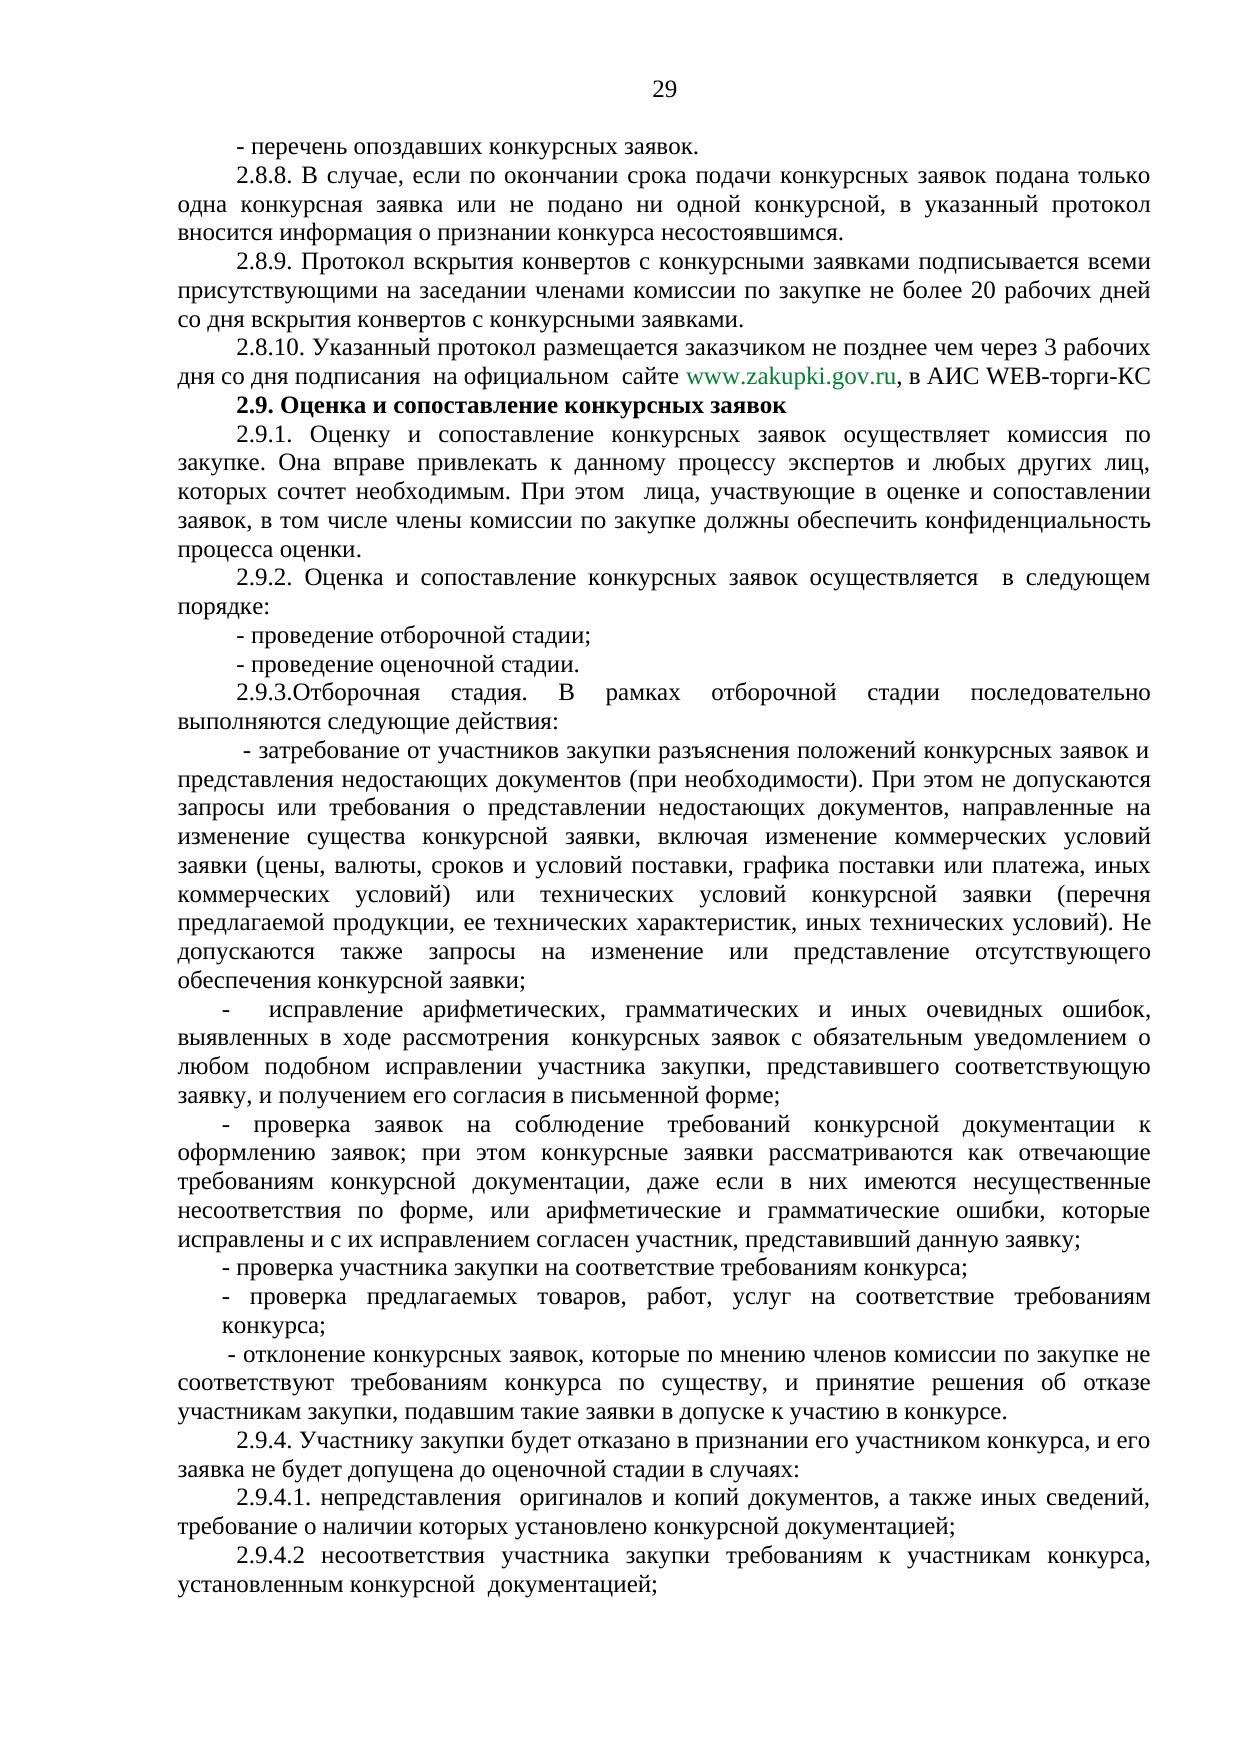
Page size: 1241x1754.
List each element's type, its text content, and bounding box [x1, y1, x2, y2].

text - проведение оценочной стадии. [222, 649, 1152, 677]
text 2.9.2. Оценка и сопоставление конкурсных заявок осуществляется в следующем порядке: [177, 562, 1152, 620]
text - отклонение конкурсных заявок, которые по мнению членов комиссии по закупке не соответствуют требованиям конкурса по существу, и принятие решения об отказе участникам закупки, подавшим такие заявки в допуске к участию в конкурсе. [177, 1339, 1152, 1425]
text - исправление арифметических, грамматических и иных очевидных ошибок, выявленных в ходе рассмотрения конкурсных заявок с обязательным уведомлением о любом подобном исправлении участника закупки, представившего соответствующую заявку, и получением его согласия в письменной форме; [177, 994, 1152, 1109]
text 2.9.3.Отборочная стадия. В рамках отборочной стадии последовательно выполняются следующие действия: [177, 677, 1152, 735]
text 2.9.4. Участнику закупки будет отказано в признании его участником конкурса, и его заявка не будет допущена до оценочной стадии в случаях: [177, 1425, 1152, 1482]
text 2.8.10. Указанный протокол размещается заказчиком не позднее чем через 3 рабочих дня со дня подписания на официальном сайте www.zakupki.gov.ru, в АИС WEB-торги-КС [177, 332, 1152, 390]
text - затребование от участников закупки разъяснения положений конкурсных заявок и представления недостающих документов (при необходимости). При этом не допускаются запросы или требования о представлении недостающих документов, направленные на изменение существа конкурсной заявки, включая изменение коммерческих условий заявки (цены, валюты, сроков и условий поставки, графика поставки или платежа, иных коммерческих условий) или технических условий конкурсной заявки (перечня предлагаемой продукции, ее технических характеристик, иных технических условий). Не допускаются также запросы на изменение или представление отсутствующего обеспечения конкурсной заявки; [177, 735, 1152, 994]
text 2.9.1. Оценку и сопоставление конкурсных заявок осуществляет комиссия по закупке. Она вправе привлекать к данному процессу экспертов и любых других лиц, которых сочтет необходимым. При этом лица, участвующие в оценке и сопоставлении заявок, в том числе члены комиссии по закупке должны обеспечить конфиденциальность процесса оценки. [177, 419, 1152, 562]
text 2.8.8. В случае, если по окончании срока подачи конкурсных заявок подана только одна конкурсная заявка или не подано ни одной конкурсной, в указанный протокол вносится информация о признании конкурса несостоявшимся. [177, 160, 1152, 246]
text - проведение отборочной стадии; [222, 620, 1152, 649]
text - проверка предлагаемых товаров, работ, услуг на соответствие требованиям конкурса; [222, 1281, 1152, 1339]
text - перечень опоздавших конкурсных заявок. [177, 131, 1152, 160]
text 2.9.4.1. непредставления оригиналов и копий документов, а также иных сведений, требование о наличии которых установлено конкурсной документацией; [177, 1482, 1152, 1540]
text - проверка участника закупки на соответствие требованиям конкурса; [222, 1252, 1152, 1281]
text 2.9.4.2 несоответствия участника закупки требованиям к участникам конкурса, установленным конкурсной документацией; [177, 1540, 1152, 1597]
list 2.9. Оценка и сопоставление конкурсных заявок [177, 390, 1152, 419]
text - проверка заявок на соблюдение требований конкурсной документации к оформлению заявок; при этом конкурсные заявки рассматриваются как отвечающие требованиям конкурсной документации, даже если в них имеются несущественные несоответствия по форме, или арифметические и грамматические ошибки, которые исправлены и с их исправлением согласен участник, представивший данную заявку; [177, 1109, 1152, 1252]
text 2.8.9. Протокол вскрытия конвертов с конкурсными заявками подписывается всеми присутствующими на заседании членами комиссии по закупке не более 20 рабочих дней со дня вскрытия конвертов с конкурсными заявками. [177, 246, 1152, 332]
